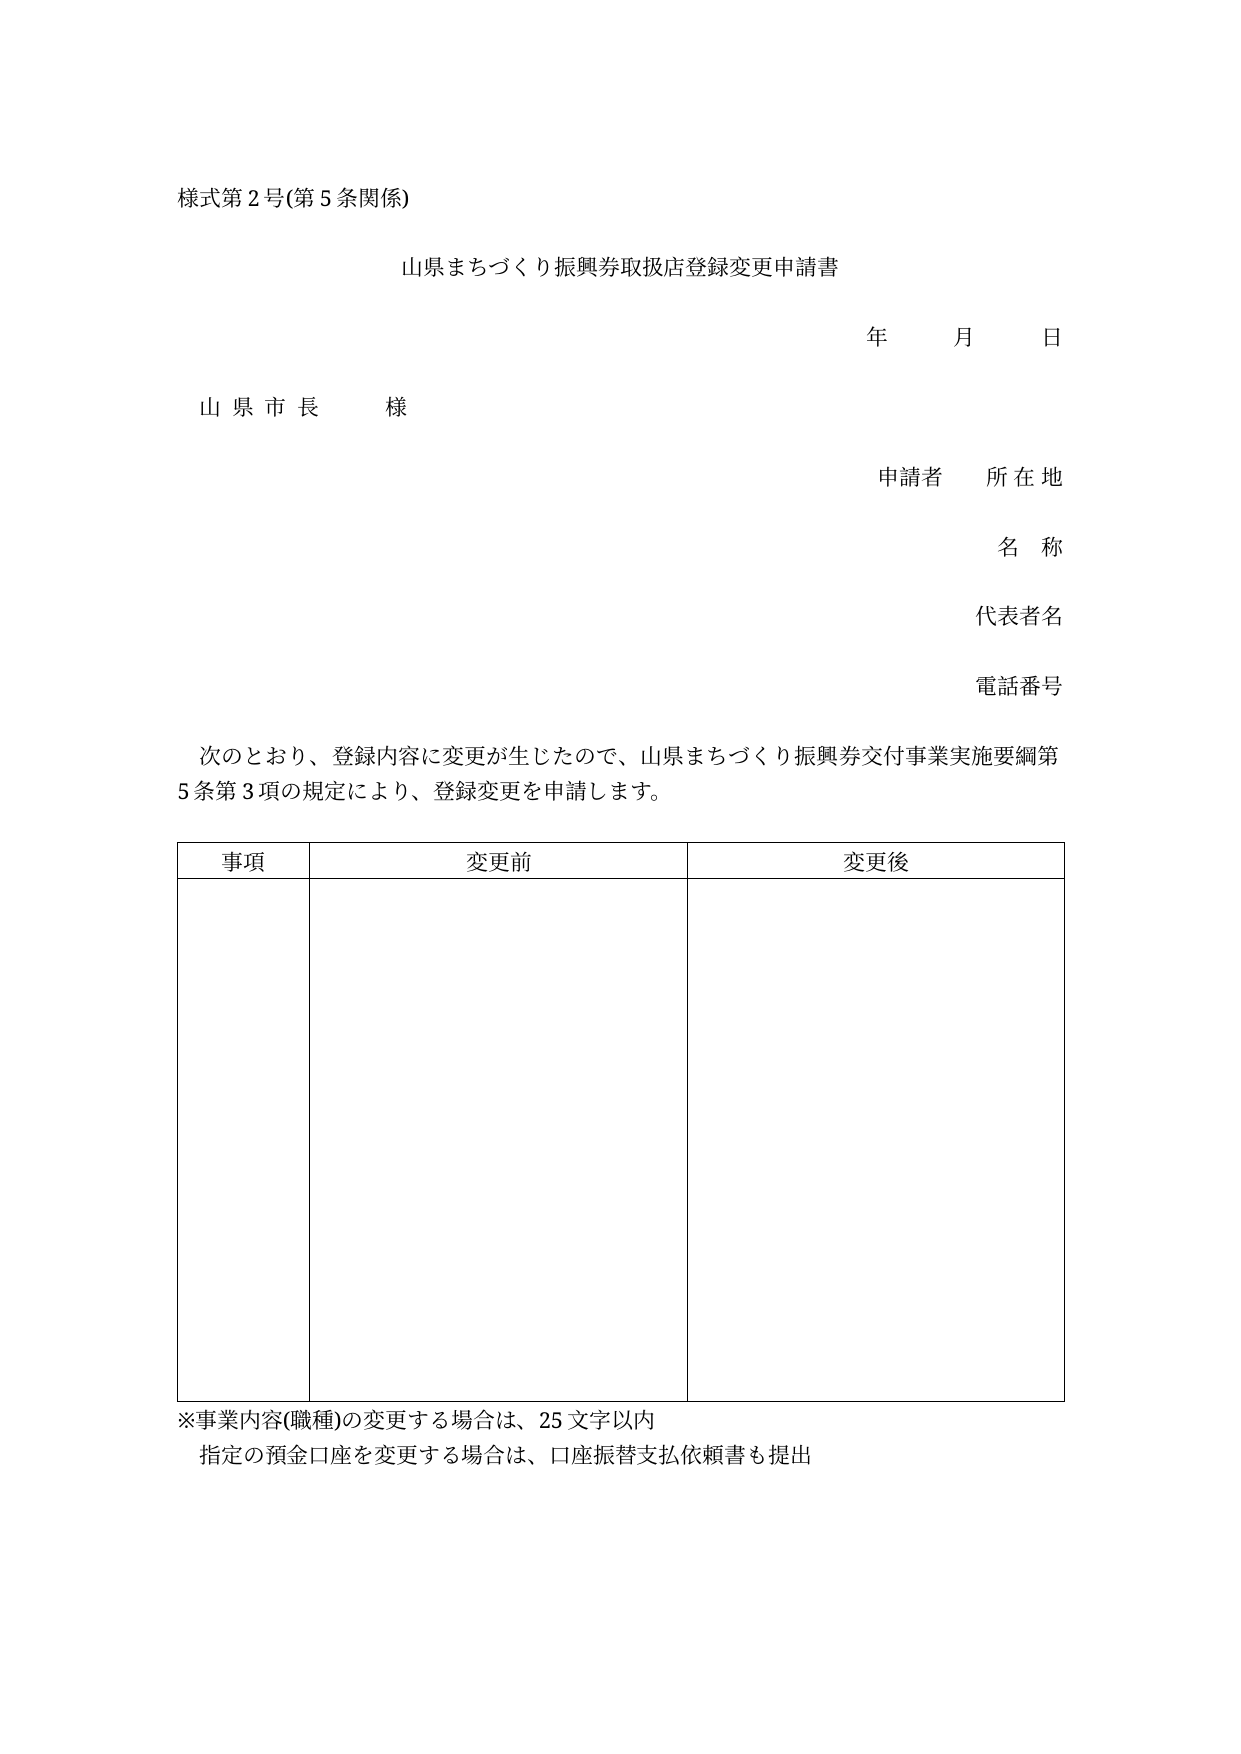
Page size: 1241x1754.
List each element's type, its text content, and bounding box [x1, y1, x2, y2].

text ※事業内容(職種)の変更する場合は、25文字以内 [177, 1402, 1063, 1437]
table_header 変更前 [310, 843, 687, 878]
table_cell [178, 879, 309, 1401]
table_cell [688, 879, 1064, 1401]
text 山県市長 様 [177, 388, 1063, 423]
table_cell [310, 879, 687, 1401]
text 電話番号 [177, 668, 1063, 702]
text 名称 [177, 528, 1063, 563]
table_header 変更後 [688, 843, 1064, 878]
text 様式第2号(第5条関係) [177, 179, 1063, 214]
text 次のとおり、登録内容に変更が生じたので、山県まちづくり振興券交付事業実施要綱第5条第3項の規定により、登録変更を申請します。 [177, 737, 1063, 807]
text 山県まちづくり振興券取扱店登録変更申請書 [177, 249, 1063, 284]
table_header 事項 [178, 843, 309, 878]
text 申請者 所在地 [177, 458, 1063, 493]
text 年 月 日 [177, 319, 1063, 353]
text 指定の預金口座を変更する場合は、口座振替支払依頼書も提出 [177, 1437, 1063, 1472]
text 代表者名 [177, 598, 1063, 633]
